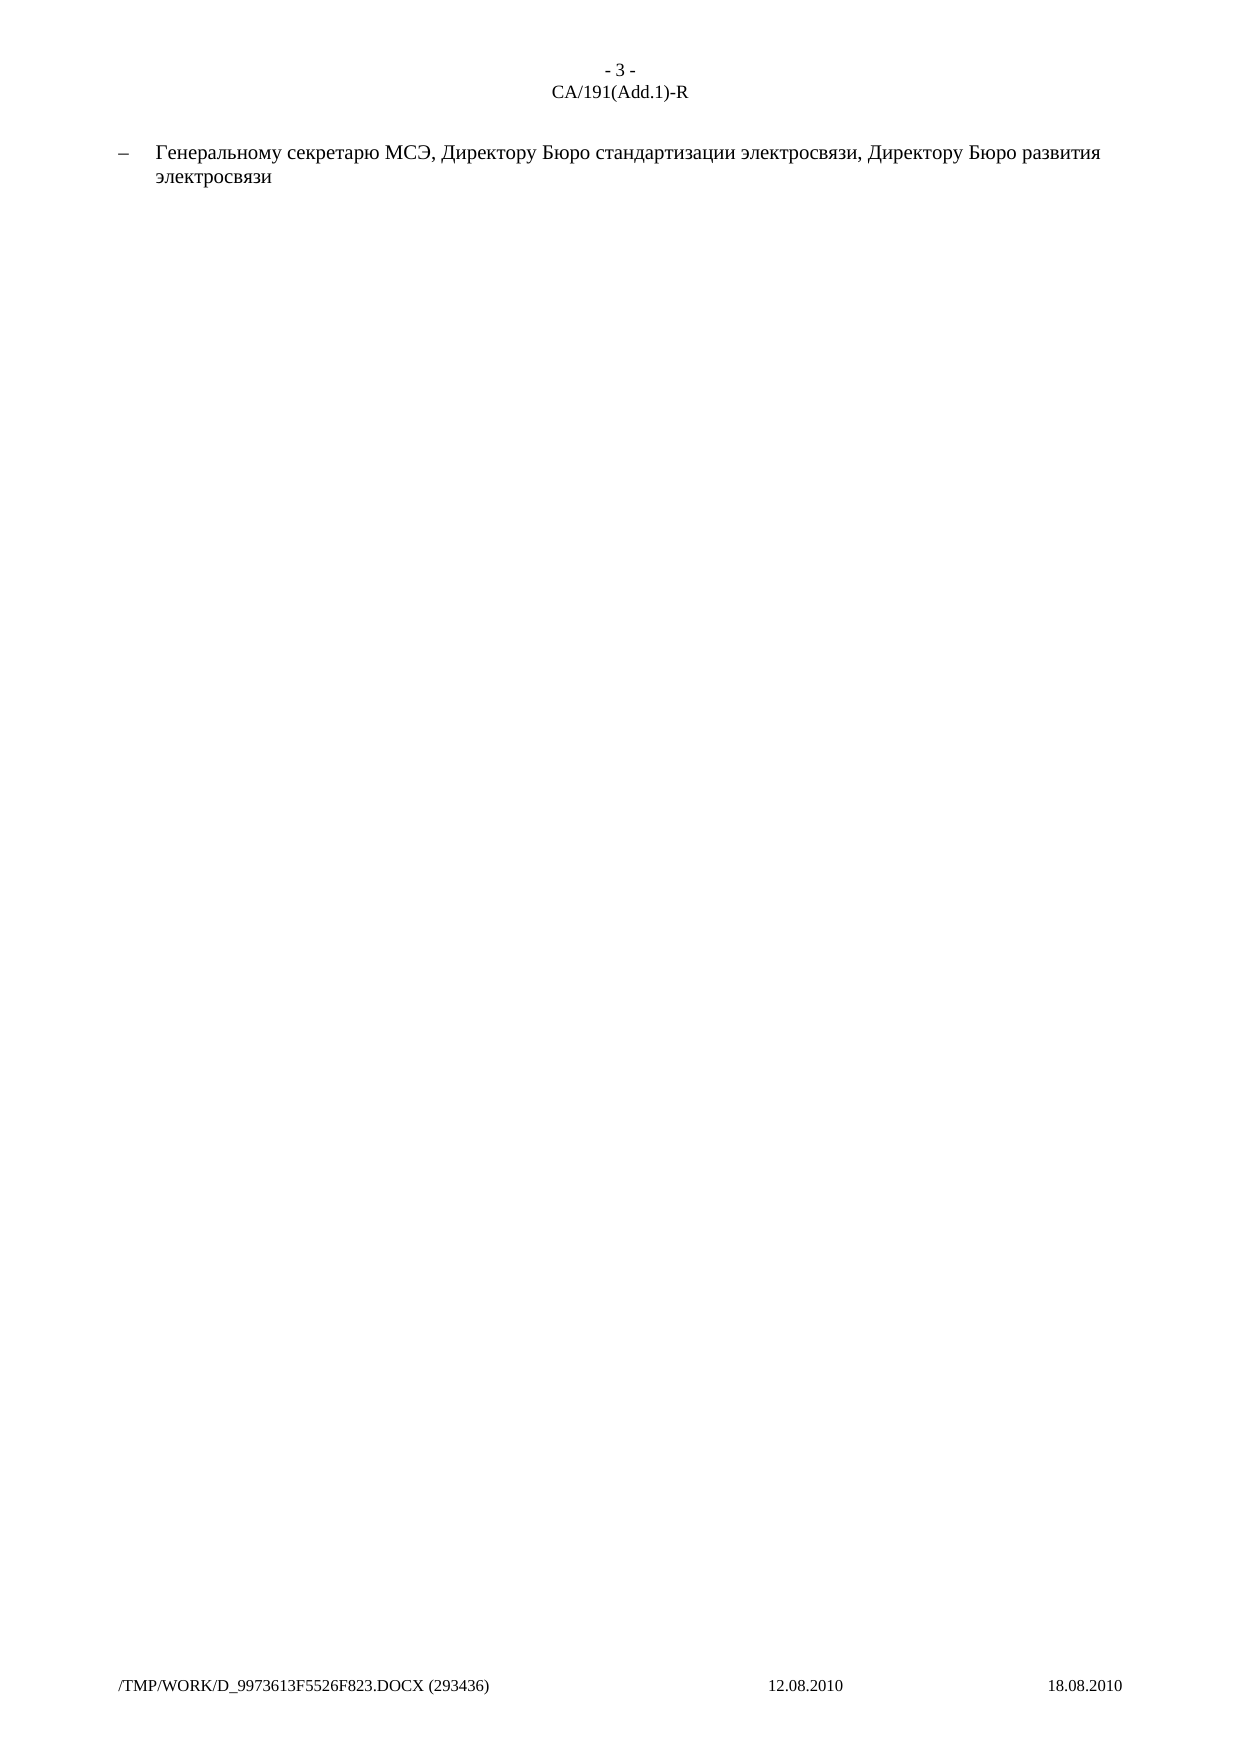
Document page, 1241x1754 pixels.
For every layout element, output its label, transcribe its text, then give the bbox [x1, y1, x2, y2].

text – Генеральному секретарю МСЭ, Директору Бюро стандартизации электросвязи, Директору Бюро развития электросвязи [118, 140, 1122, 188]
